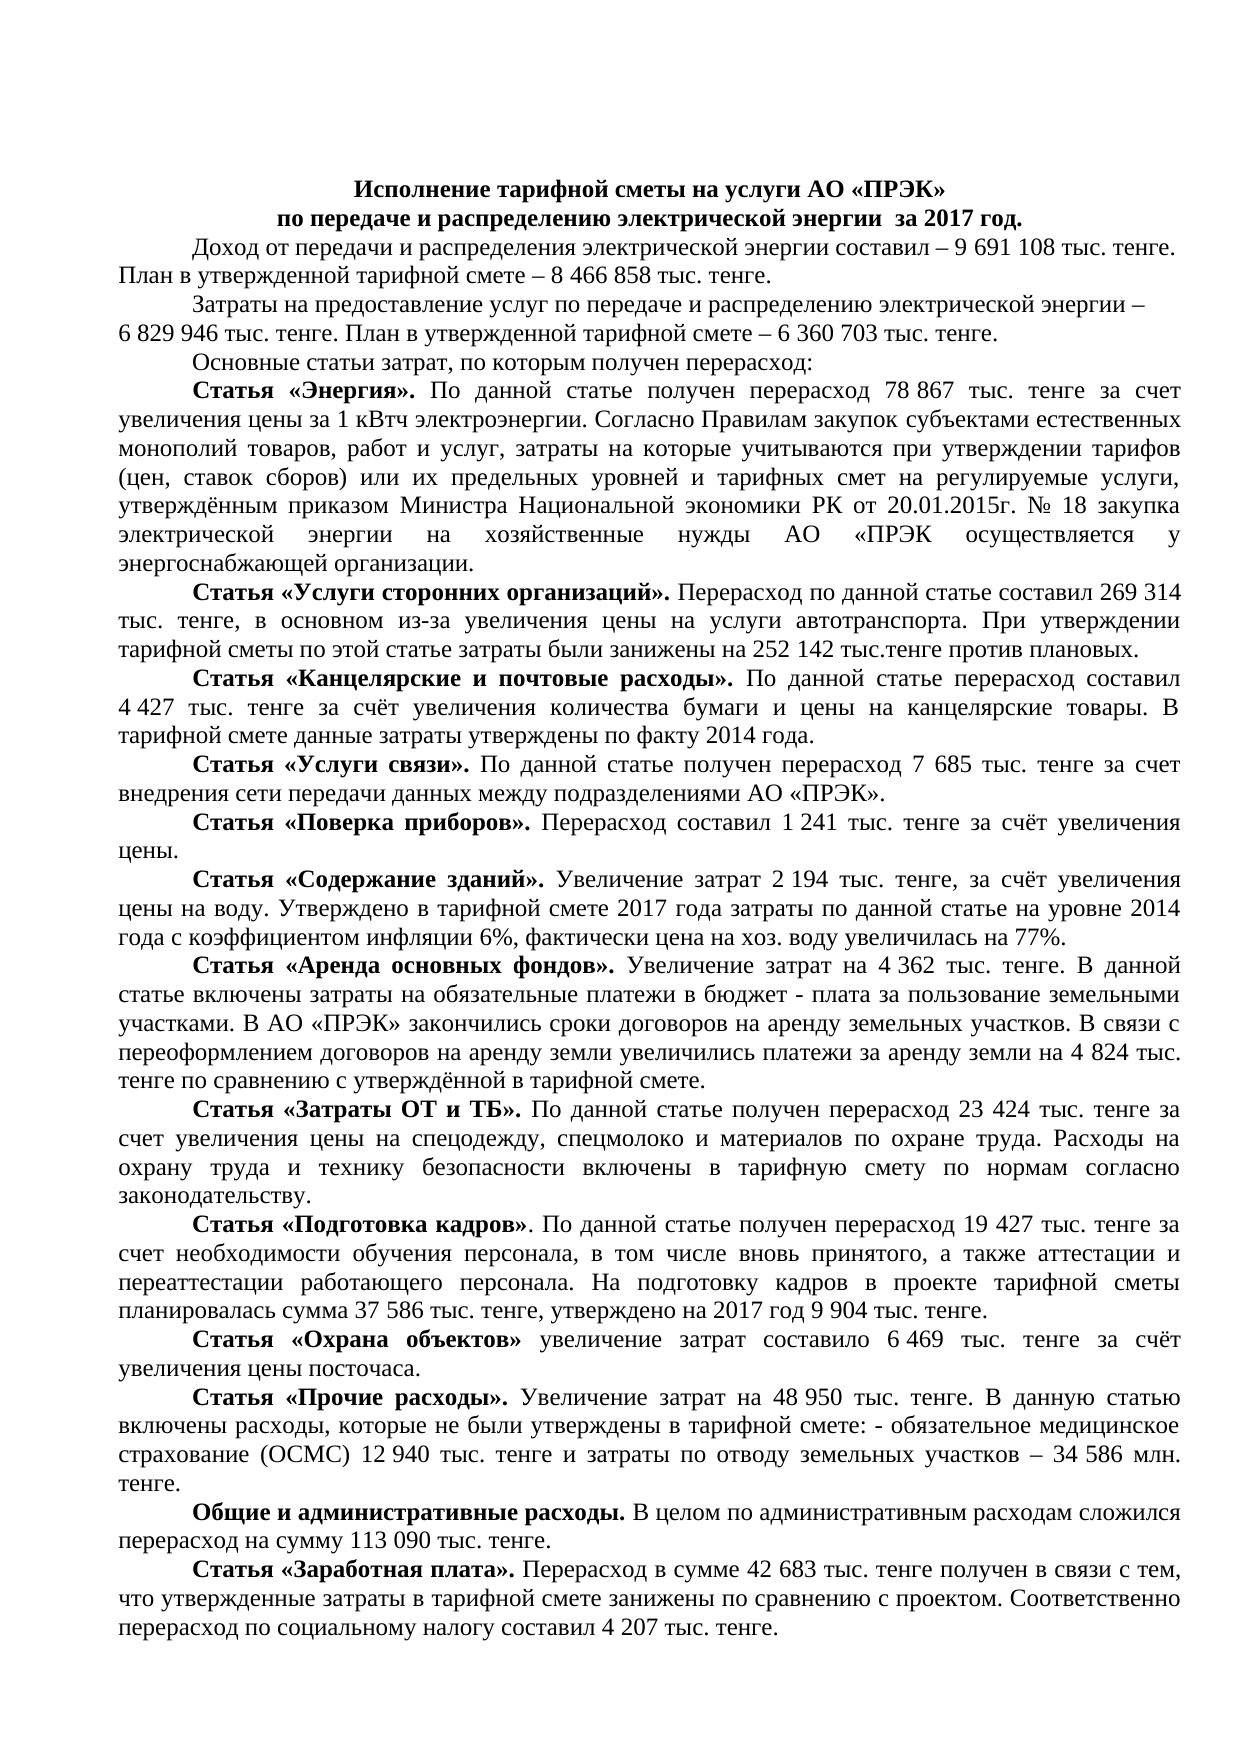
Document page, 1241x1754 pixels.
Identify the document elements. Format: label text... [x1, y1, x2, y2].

text Статья «Содержание зданий». Увеличение затрат 2 194 тыс. тенге, за счёт увеличения цены на воду. Утверждено в тарифной смете 2017 года затраты по данной статье на уровне 2014 года с коэффициентом инфляции 6%, фактически цена на хоз. воду увеличилась на 77%. [118, 864, 1181, 950]
text Статья «Подготовка кадров». По данной статье получен перерасход 19 427 тыс. тенге за счет необходимости обучения персонала, в том числе вновь принятого, а также аттестации и переаттестации работающего персонала. На подготовку кадров в проекте тарифной сметы планировалась сумма 37 586 тыс. тенге, утверждено на 2017 год 9 904 тыс. тенге. [118, 1209, 1181, 1324]
text Доход от передачи и распределения электрической энергии составил – 9 691 108 тыс. тенге. План в утвержденной тарифной смете – 8 466 858 тыс. тенге. [118, 232, 1181, 289]
text Статья «Аренда основных фондов». Увеличение затрат на 4 362 тыс. тенге. В данной статье включены затраты на обязательные платежи в бюджет - плата за пользование земельными участками. В АО «ПРЭК» закончились сроки договоров на аренду земельных участков. В связи с переоформлением договоров на аренду земли увеличились платежи за аренду земли на 4 824 тыс. тенге по сравнению с утверждённой в тарифной смете. [118, 950, 1181, 1094]
text по передаче и распределению электрической энергии за 2017 год. [118, 203, 1181, 232]
text Статья «Услуги связи». По данной статье получен перерасход 7 685 тыс. тенге за счет внедрения сети передачи данных между подразделениями АО «ПРЭК». [118, 749, 1181, 807]
text Исполнение тарифной сметы на услуги АО «ПРЭК» [118, 174, 1181, 203]
text Общие и административные расходы. В целом по административным расходам сложился перерасход на сумму 113 090 тыс. тенге. [118, 1497, 1181, 1554]
text Статья «Затраты ОТ и ТБ». По данной статье получен перерасход 23 424 тыс. тенге за счет увеличения цены на спецодежду, спецмолоко и материалов по охране труда. Расходы на охрану труда и технику безопасности включены в тарифную смету по нормам согласно законодательству. [118, 1094, 1181, 1209]
text Затраты на предоставление услуг по передаче и распределению электрической энергии – 6 829 946 тыс. тенге. План в утвержденной тарифной смете – 6 360 703 тыс. тенге. [118, 289, 1181, 347]
text Статья «Канцелярские и почтовые расходы». По данной статье перерасход составил 4 427 тыс. тенге за счёт увеличения количества бумаги и цены на канцелярские товары. В тарифной смете данные затраты утверждены по факту 2014 года. [118, 663, 1181, 749]
text Статья «Услуги сторонних организаций». Перерасход по данной статье составил 269 314 тыс. тенге, в основном из-за увеличения цены на услуги автотранспорта. При утверждении тарифной сметы по этой статье затраты были занижены на 252 142 тыс.тенге против плановых. [118, 577, 1181, 663]
text Статья «Поверка приборов». Перерасход составил 1 241 тыс. тенге за счёт увеличения цены. [118, 807, 1181, 864]
text Основные статьи затрат, по которым получен перерасход: [118, 347, 1181, 375]
text Статья «Заработная плата». Перерасход в сумме 42 683 тыс. тенге получен в связи с тем, что утвержденные затраты в тарифной смете занижены по сравнению с проектом. Соответственно перерасход по социальному налогу составил 4 207 тыс. тенге. [118, 1554, 1181, 1640]
text Статья «Энергия». По данной статье получен перерасход 78 867 тыс. тенге за счет увеличения цены за 1 кВтч электроэнергии. Согласно Правилам закупок субъектами естественных монополий товаров, работ и услуг, затраты на которые учитываются при утверждении тарифов (цен, ставок сборов) или их предельных уровней и тарифных смет на регулируемые услуги, утверждённым приказом Министра Национальной экономики РК от 20.01.2015г. № 18 закупка электрической энергии на хозяйственные нужды АО «ПРЭК осуществляется у энергоснабжающей организации. [118, 375, 1181, 577]
text Статья «Охрана объектов» увеличение затрат составило 6 469 тыс. тенге за счёт увеличения цены посточаса. [118, 1324, 1181, 1382]
text Статья «Прочие расходы». Увеличение затрат на 48 950 тыс. тенге. В данную статью включены расходы, которые не были утверждены в тарифной смете: - обязательное медицинское страхование (ОСМС) 12 940 тыс. тенге и затраты по отводу земельных участков – 34 586 млн. тенге. [118, 1382, 1181, 1497]
